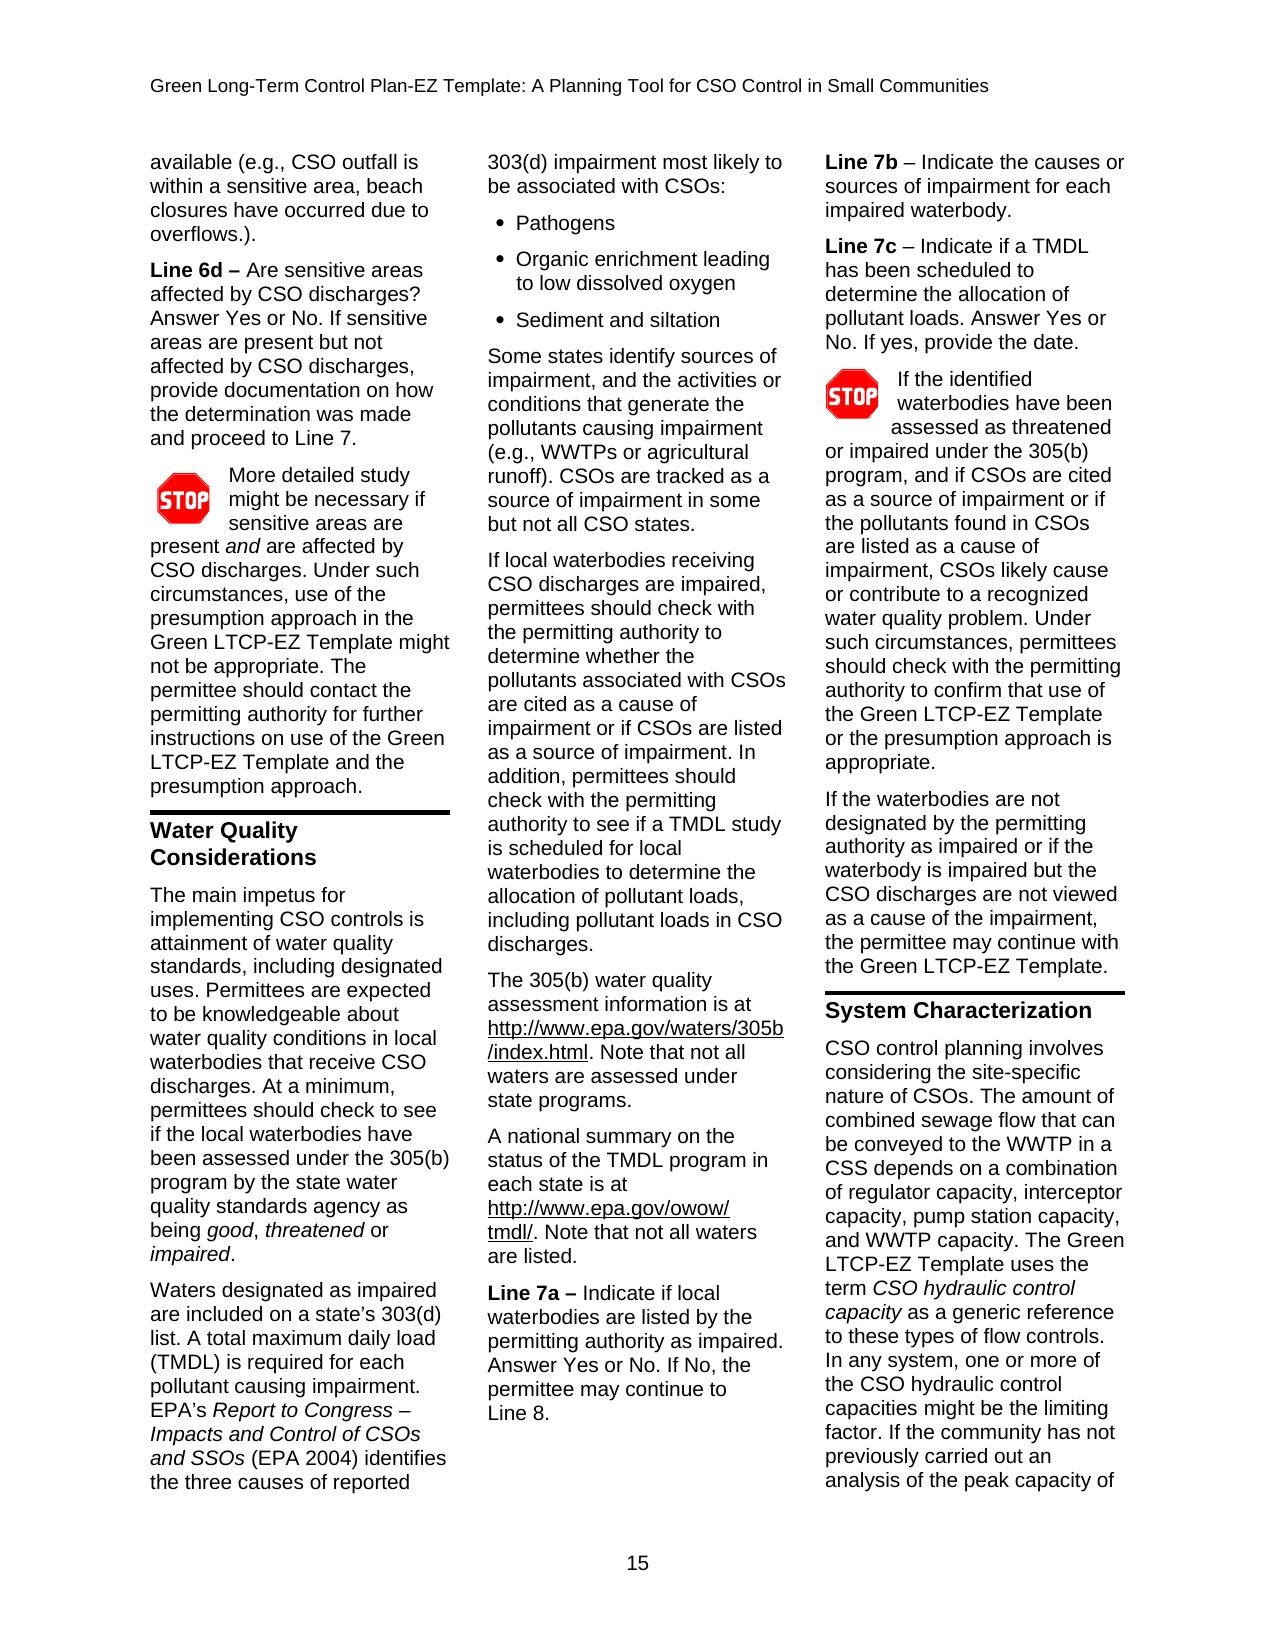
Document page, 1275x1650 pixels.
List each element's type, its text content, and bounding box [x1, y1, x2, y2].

text The 305(b) water quality assessment information is at http://www.epa.gov/waters/305b/index.html. Note that not all waters are assessed under state programs. [487, 968, 787, 1112]
text If the identified waterbodies have been assessed as threatened or impaired under the 305(b) program, and if CSOs are cited as a source of impairment or if the pollutants found in CSOs are listed as a cause of impairment, CSOs likely cause or contribute to a recognized water quality problem. Under such circumstances, permittees should check with the permitting authority to confirm that use of the Green LTCP-EZ Template or the presumption approach is appropriate. [825, 367, 1125, 774]
text Sediment and siltation [496, 307, 787, 332]
text Some states identify sources of impairment, and the activities or conditions that generate the pollutants causing impairment (e.g., WWTPs or agricultural runoff). CSOs are tracked as a source of impairment in some but not all CSO states. [487, 344, 787, 536]
text Line 6d – Are sensitive areas affected by CSO discharges? Answer Yes or No. If sensitive areas are present but not affected by CSO discharges, provide documentation on how the determination was made and proceed to Line 7. [150, 258, 450, 450]
text Pathogens [496, 210, 787, 234]
text Line 7c – Indicate if a TMDL has been scheduled to determine the allocation of pollutant loads. Answer Yes or No. If yes, provide the date. [825, 234, 1125, 354]
text If local waterbodies receiving CSO discharges are impaired, permittees should check with the permitting authority to determine whether the pollutants associated with CSOs are cited as a cause of impairment or if CSOs are listed as a source of impairment. In addition, permittees should check with the permitting authority to see if a TMDL study is scheduled for local waterbodies to determine the allocation of pollutant loads, including pollutant loads in CSO discharges. [487, 548, 787, 956]
text Waters designated as impaired are included on a state’s 303(d) list. A total maximum daily load (TMDL) is required for each pollutant causing impairment. EPA’s Report to Congress – Impacts and Control of CSOs and SSOs (EPA 2004) identifies the three causes of reported 303(d) impairment most likely to be associated with CSOs: [150, 1278, 450, 1494]
text Line 7b – Indicate the causes or sources of impairment for each impaired waterbody. [825, 150, 1125, 222]
subtitle System Characterization [825, 995, 1125, 1024]
text More detailed study might be necessary if sensitive areas are present and are affected by CSO discharges. Under such circumstances, use of the presumption approach in the Green LTCP-EZ Template might not be appropriate. The permittee should contact the permitting authority for further instructions on use of the Green LTCP-EZ Template and the presumption approach. [150, 462, 450, 798]
text A national summary on the status of the TMDL program in each state is at http://www.epa.gov/owow/ tmdl/. Note that not all waters are listed. [487, 1124, 787, 1268]
text The main impetus for implementing CSO controls is attainment of water quality standards, including designated uses. Permittees are expected to be knowledgeable about water quality conditions in local waterbodies that receive CSO discharges. At a minimum, permittees should check to see if the local waterbodies have been assessed under the 305(b) program by the state water quality standards agency as being good, threatened or impaired. [150, 882, 450, 1266]
text If the waterbodies are not designated by the permitting authority as impaired or if the waterbody is impaired but the CSO discharges are not viewed as a cause of the impairment, the permittee may continue with the Green LTCP-EZ Template. [825, 786, 1125, 978]
subtitle Water Quality Considerations [150, 815, 450, 870]
text Organic enrichment leading to low dissolved oxygen [496, 247, 787, 295]
text Line 7a – Indicate if local waterbodies are listed by the permitting authority as impaired. Answer Yes or No. If No, the permittee may continue to Line 8. [487, 1281, 787, 1424]
